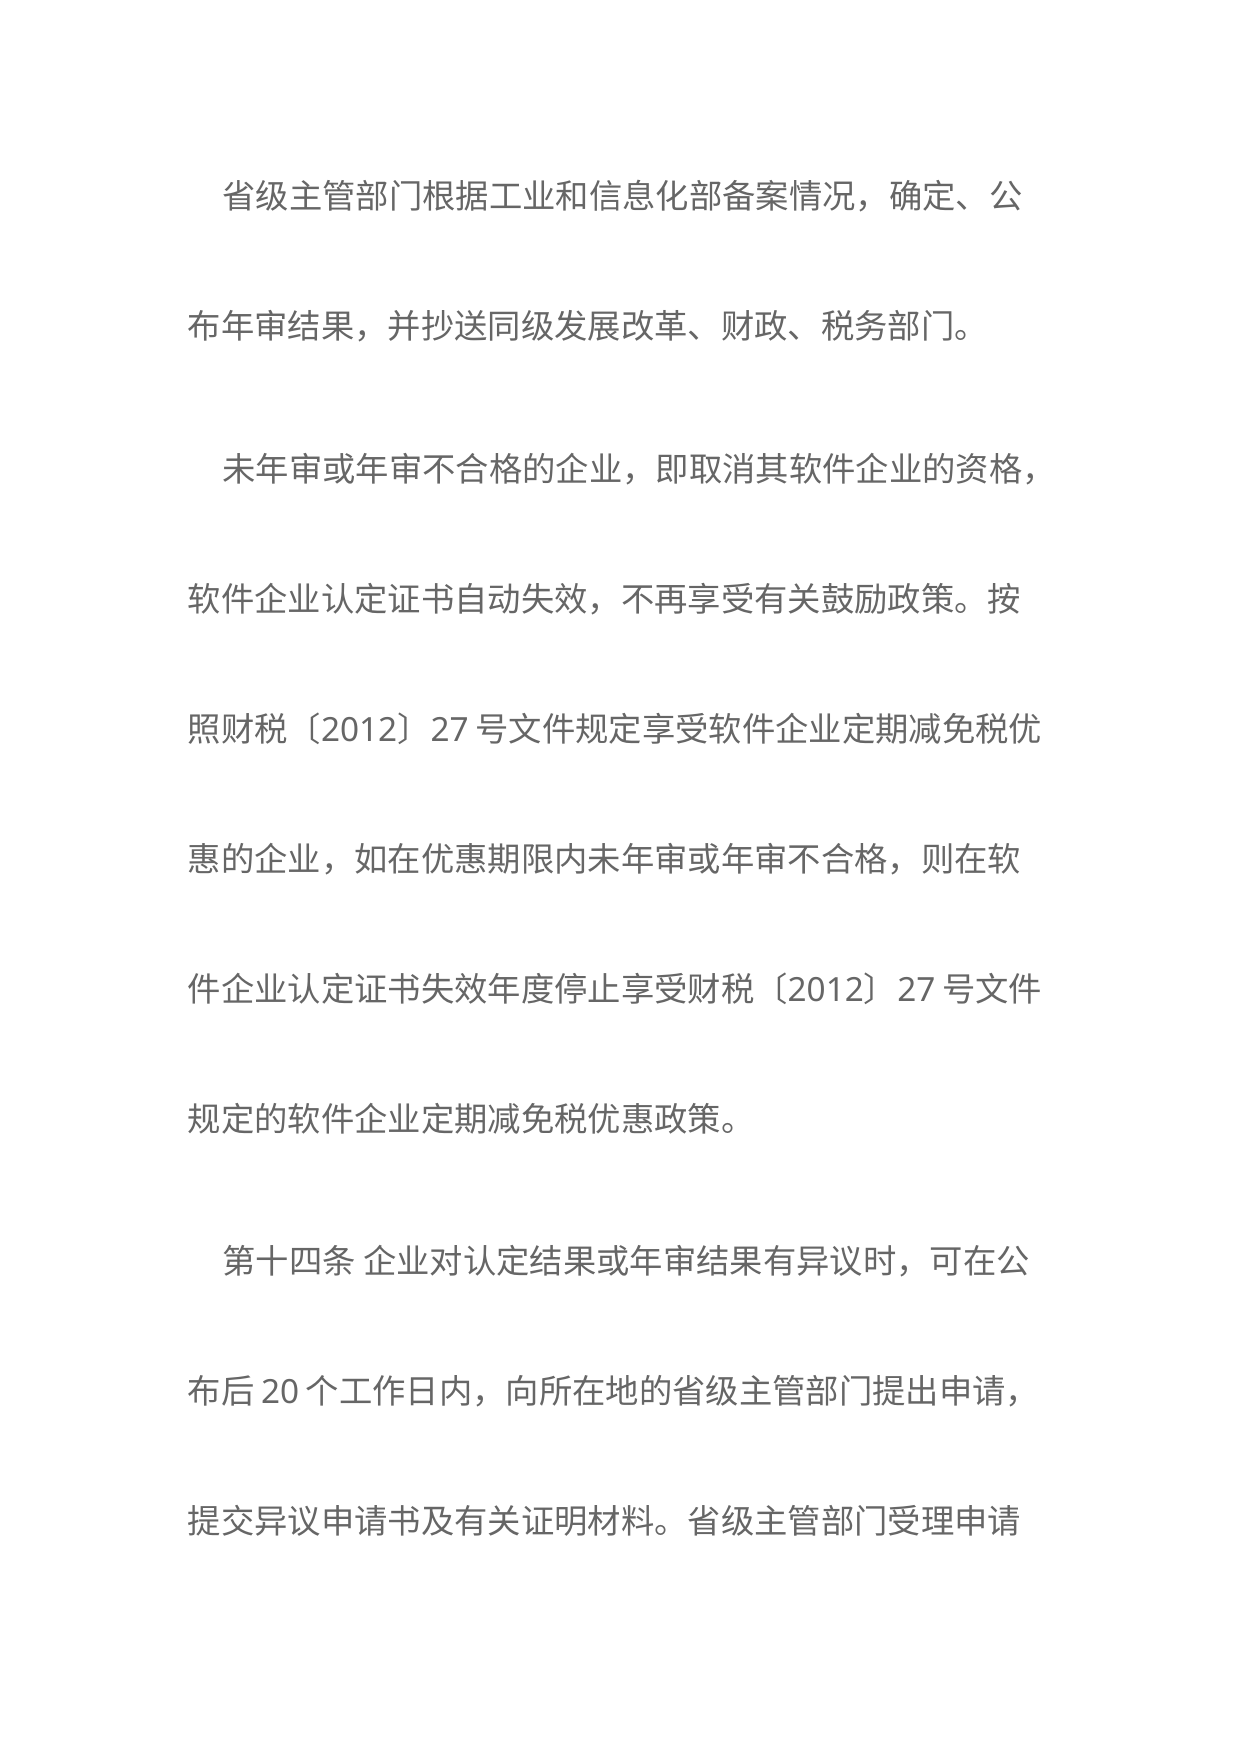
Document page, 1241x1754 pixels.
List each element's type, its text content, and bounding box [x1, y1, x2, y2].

text 未年审或年审不合格的企业，即取消其软件企业的资格，软件企业认定证书自动失效，不再享受有关鼓励政策。按照财税〔2012〕27号文件规定享受软件企业定期减免税优惠的企业，如在优惠期限内未年审或年审不合格，则在软件企业认定证书失效年度停止享受财税〔2012〕27号文件规定的软件企业定期减免税优惠政策。 [187, 434, 1053, 1149]
text 省级主管部门根据工业和信息化部备案情况，确定、公布年审结果，并抄送同级发展改革、财政、税务部门。 [187, 162, 1053, 357]
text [187, 1227, 1053, 1552]
